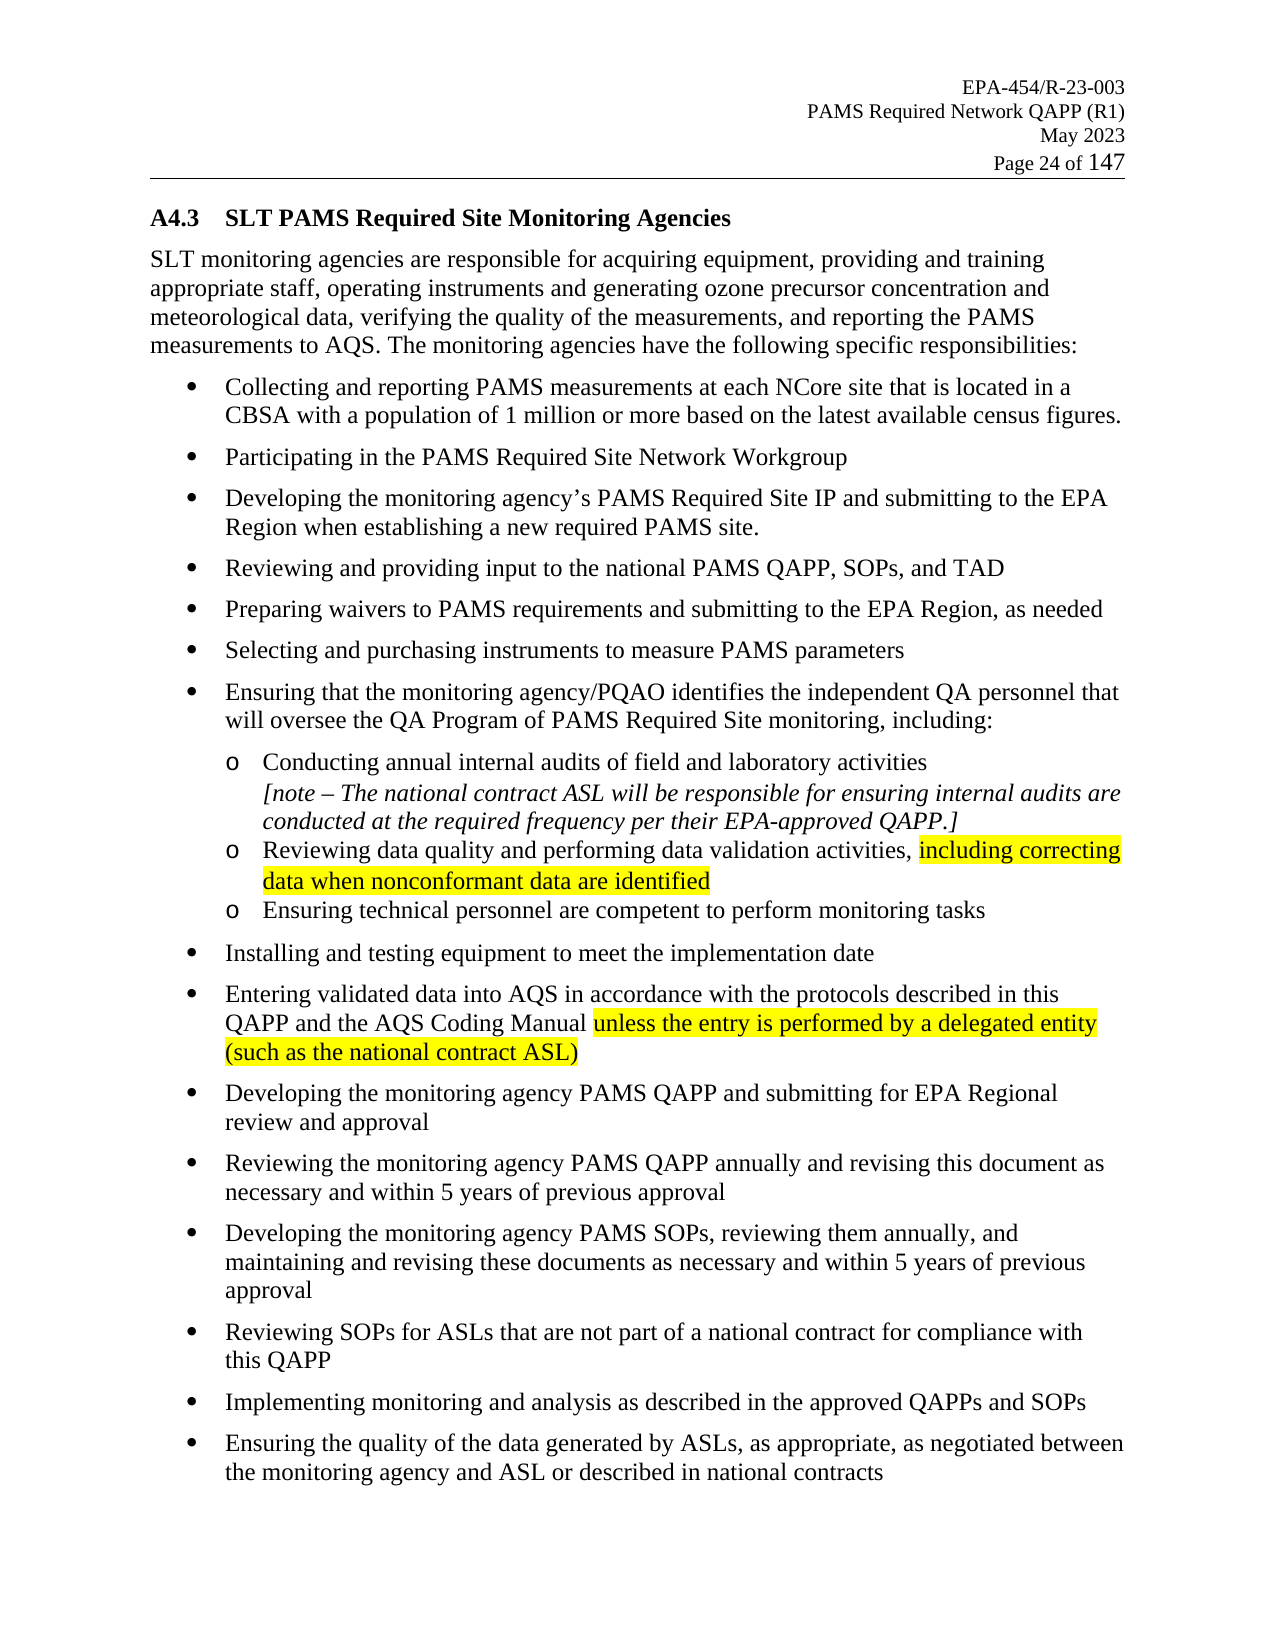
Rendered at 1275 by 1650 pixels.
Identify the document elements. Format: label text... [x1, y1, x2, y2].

list Conducting annual internal audits of field and laboratory activities [225, 747, 1125, 778]
list Developing the monitoring agency PAMS SOPs, reviewing them annually, and maintaining and revising these documents as necessary and within 5 years of previous approval [187, 1218, 1125, 1304]
list Installing and testing equipment to meet the implementation date [187, 938, 1125, 967]
list Selecting and purchasing instruments to measure PAMS parameters [187, 636, 1125, 664]
list Reviewing SOPs for ASLs that are not part of a national contract for compliance with this QAPP [187, 1317, 1125, 1374]
list Participating in the PAMS Required Site Network Workgroup [187, 442, 1125, 471]
list Developing the monitoring agency PAMS QAPP and submitting for EPA Regional review and approval [187, 1078, 1125, 1136]
list Reviewing the monitoring agency PAMS QAPP annually and revising this document as necessary and within 5 years of previous approval [187, 1148, 1125, 1206]
list Developing the monitoring agency’s PAMS Required Site IP and submitting to the EPA Region when establishing a new required PAMS site. [187, 483, 1125, 541]
list Implementing monitoring and analysis as described in the approved QAPPs and SOPs [187, 1387, 1125, 1416]
list Reviewing and providing input to the national PAMS QAPP, SOPs, and TAD [187, 553, 1125, 582]
list Reviewing data quality and performing data validation activities, including correcting data when nonconformant data are identified [225, 835, 1125, 895]
list Entering validated data into AQS in accordance with the protocols described in this QAPP and the AQS Coding Manual unless the entry is performed by a delegated entity (such as the national contract ASL) [187, 979, 1125, 1066]
list SLT monitoring agencies are responsible for acquiring equipment, providing and training appropriate staff, operating instruments and generating ozone precursor concentration and meteorological data, verifying the quality of the measurements, and reporting the PAMS measurements to AQS. The monitoring agencies have the following specific responsibilities: [150, 244, 1125, 359]
list Collecting and reporting PAMS measurements at each NCore site that is located in a CBSA with a population of 1 million or more based on the latest available census figures. [187, 372, 1125, 429]
list Preparing waivers to PAMS requirements and submitting to the EPA Region, as needed [187, 594, 1125, 623]
list Ensuring the quality of the data generated by ASLs, as appropriate, as negotiated between the monitoring agency and ASL or described in national contracts [187, 1428, 1125, 1486]
list Ensuring that the monitoring agency/PQAO identifies the independent QA personnel that will oversee the QA Program of PAMS Required Site monitoring, including: [187, 677, 1125, 734]
list Ensuring technical personnel are competent to perform monitoring tasks [225, 895, 1125, 926]
subtitle A4.3 SLT PAMS Required Site Monitoring Agencies [150, 203, 1125, 232]
list [note – The national contract ASL will be responsible for ensuring internal audits are conducted at the required frequency per their EPA-approved QAPP.] [262, 778, 1125, 835]
